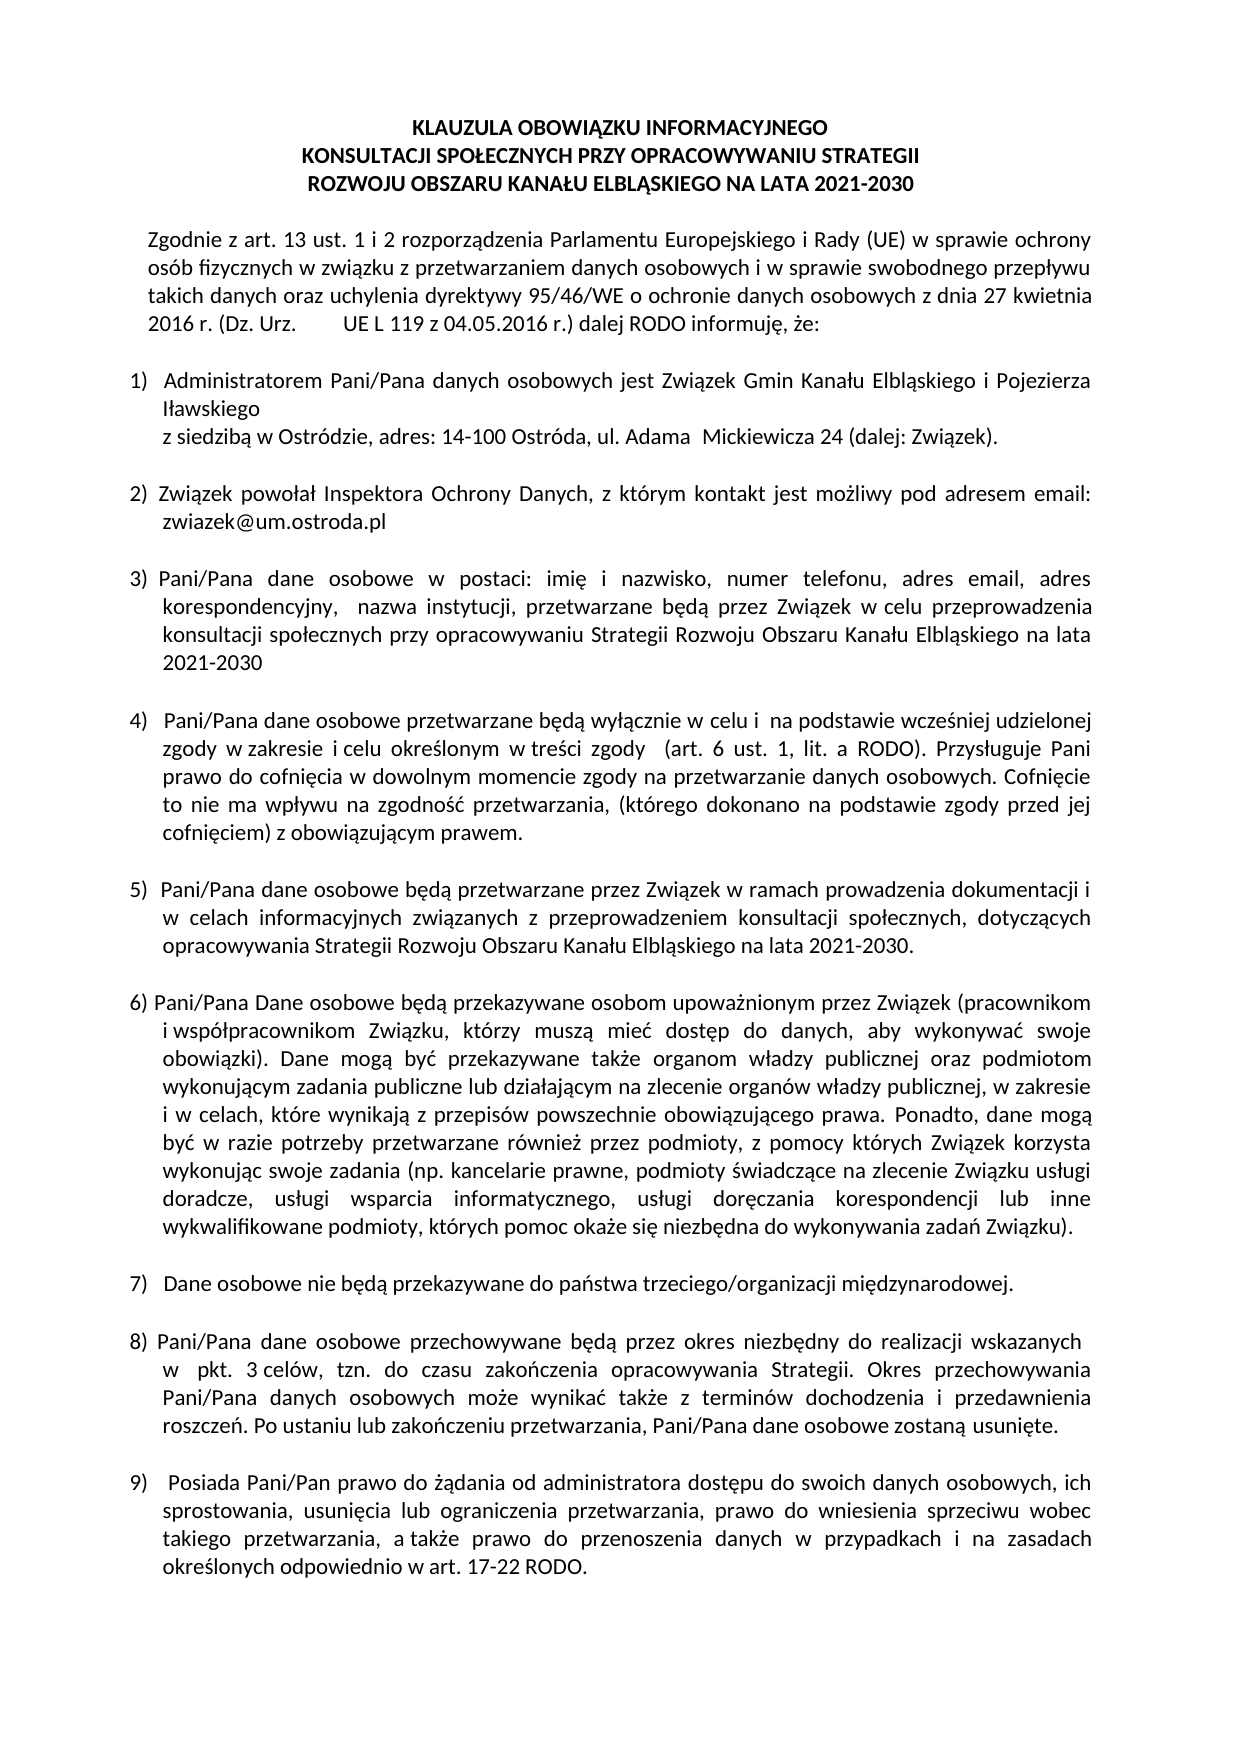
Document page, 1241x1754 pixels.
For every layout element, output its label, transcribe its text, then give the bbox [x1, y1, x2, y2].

text KONSULTACJI SPOŁECZNYCH PRZY OPRACOWYWANIU STRATEGII [129, 141, 1093, 169]
text 5) Pani/Pana dane osobowe będą przetwarzane przez Związek w ramach prowadzenia dokumentacji i w celach informacyjnych związanych z przeprowadzeniem konsultacji społecznych, dotyczących opracowywania Strategii Rozwoju Obszaru Kanału Elbląskiego na lata 2021-2030. [129, 875, 1093, 959]
text 4) Pani/Pana dane osobowe przetwarzane będą wyłącznie w celu i na podstawie wcześniej udzielonej zgody w zakresie i celu określonym w treści zgody (art. 6 ust. 1, lit. a RODO). Przysługuje Pani prawo do cofnięcia w dowolnym momencie zgody na przetwarzanie danych osobowych. Cofnięcie to nie ma wpływu na zgodność przetwarzania, (którego dokonano na podstawie zgody przed jej cofnięciem) z obowiązującym prawem. [129, 706, 1093, 846]
text 6) Pani/Pana Dane osobowe będą przekazywane osobom upoważnionym przez Związek (pracownikom i współpracownikom Związku, którzy muszą mieć dostęp do danych, aby wykonywać swoje obowiązki). Dane mogą być przekazywane także organom władzy publicznej oraz podmiotom wykonującym zadania publiczne lub działającym na zlecenie organów władzy publicznej, w zakresie i w celach, które wynikają z przepisów powszechnie obowiązującego prawa. Ponadto, dane mogą być w razie potrzeby przetwarzane również przez podmioty, z pomocy których Związek korzysta wykonując swoje zadania (np. kancelarie prawne, podmioty świadczące na zlecenie Związku usługi doradcze, usługi wsparcia informatycznego, usługi doręczania korespondencji lub inne wykwalifikowane podmioty, których pomoc okaże się niezbędna do wykonywania zadań Związku). [129, 988, 1093, 1240]
text 3) Pani/Pana dane osobowe w postaci: imię i nazwisko, numer telefonu, adres email, adres korespondencyjny, nazwa instytucji, przetwarzane będą przez Związek w celu przeprowadzenia konsultacji społecznych przy opracowywaniu Strategii Rozwoju Obszaru Kanału Elbląskiego na lata 2021-2030 [129, 564, 1093, 677]
text 2) Związek powołał Inspektora Ochrony Danych, z którym kontakt jest możliwy pod adresem email: zwiazek@um.ostroda.pl [129, 479, 1093, 535]
text Zgodnie z art. 13 ust. 1 i 2 rozporządzenia Parlamentu Europejskiego i Rady (UE) w sprawie ochrony osób fizycznych w związku z przetwarzaniem danych osobowych i w sprawie swobodnego przepływu takich danych oraz uchylenia dyrektywy 95/46/WE o ochronie danych osobowych z dnia 27 kwietnia 2016 r. (Dz. Urz. UE L 119 z 04.05.2016 r.) dalej RODO informuję, że: [148, 225, 1093, 337]
text 9) Posiada Pani/Pan prawo do żądania od administratora dostępu do swoich danych osobowych, ich sprostowania, usunięcia lub ograniczenia przetwarzania, prawo do wniesienia sprzeciwu wobec takiego przetwarzania, a także prawo do przenoszenia danych w przypadkach i na zasadach określonych odpowiednio w art. 17-22 RODO. [129, 1468, 1093, 1580]
text 1) Administratorem Pani/Pana danych osobowych jest Związek Gmin Kanału Elbląskiego i Pojezierza Iławskiego z siedzibą w Ostródzie, adres: 14-100 Ostróda, ul. Adama Mickiewicza 24 (dalej: Związek). [129, 366, 1093, 450]
text 7) Dane osobowe nie będą przekazywane do państwa trzeciego/organizacji międzynarodowej. [129, 1269, 1093, 1298]
text KLAUZULA OBOWIĄZKU INFORMACYJNEGO [148, 113, 1093, 141]
text ROZWOJU OBSZARU KANAŁU ELBLĄSKIEGO NA LATA 2021-2030 [129, 169, 1093, 197]
text 8) Pani/Pana dane osobowe przechowywane będą przez okres niezbędny do realizacji wskazanych w pkt. 3 celów, tzn. do czasu zakończenia opracowywania Strategii. Okres przechowywania Pani/Pana danych osobowych może wynikać także z terminów dochodzenia i przedawnienia roszczeń. Po ustaniu lub zakończeniu przetwarzania, Pani/Pana dane osobowe zostaną usunięte. [129, 1327, 1093, 1439]
